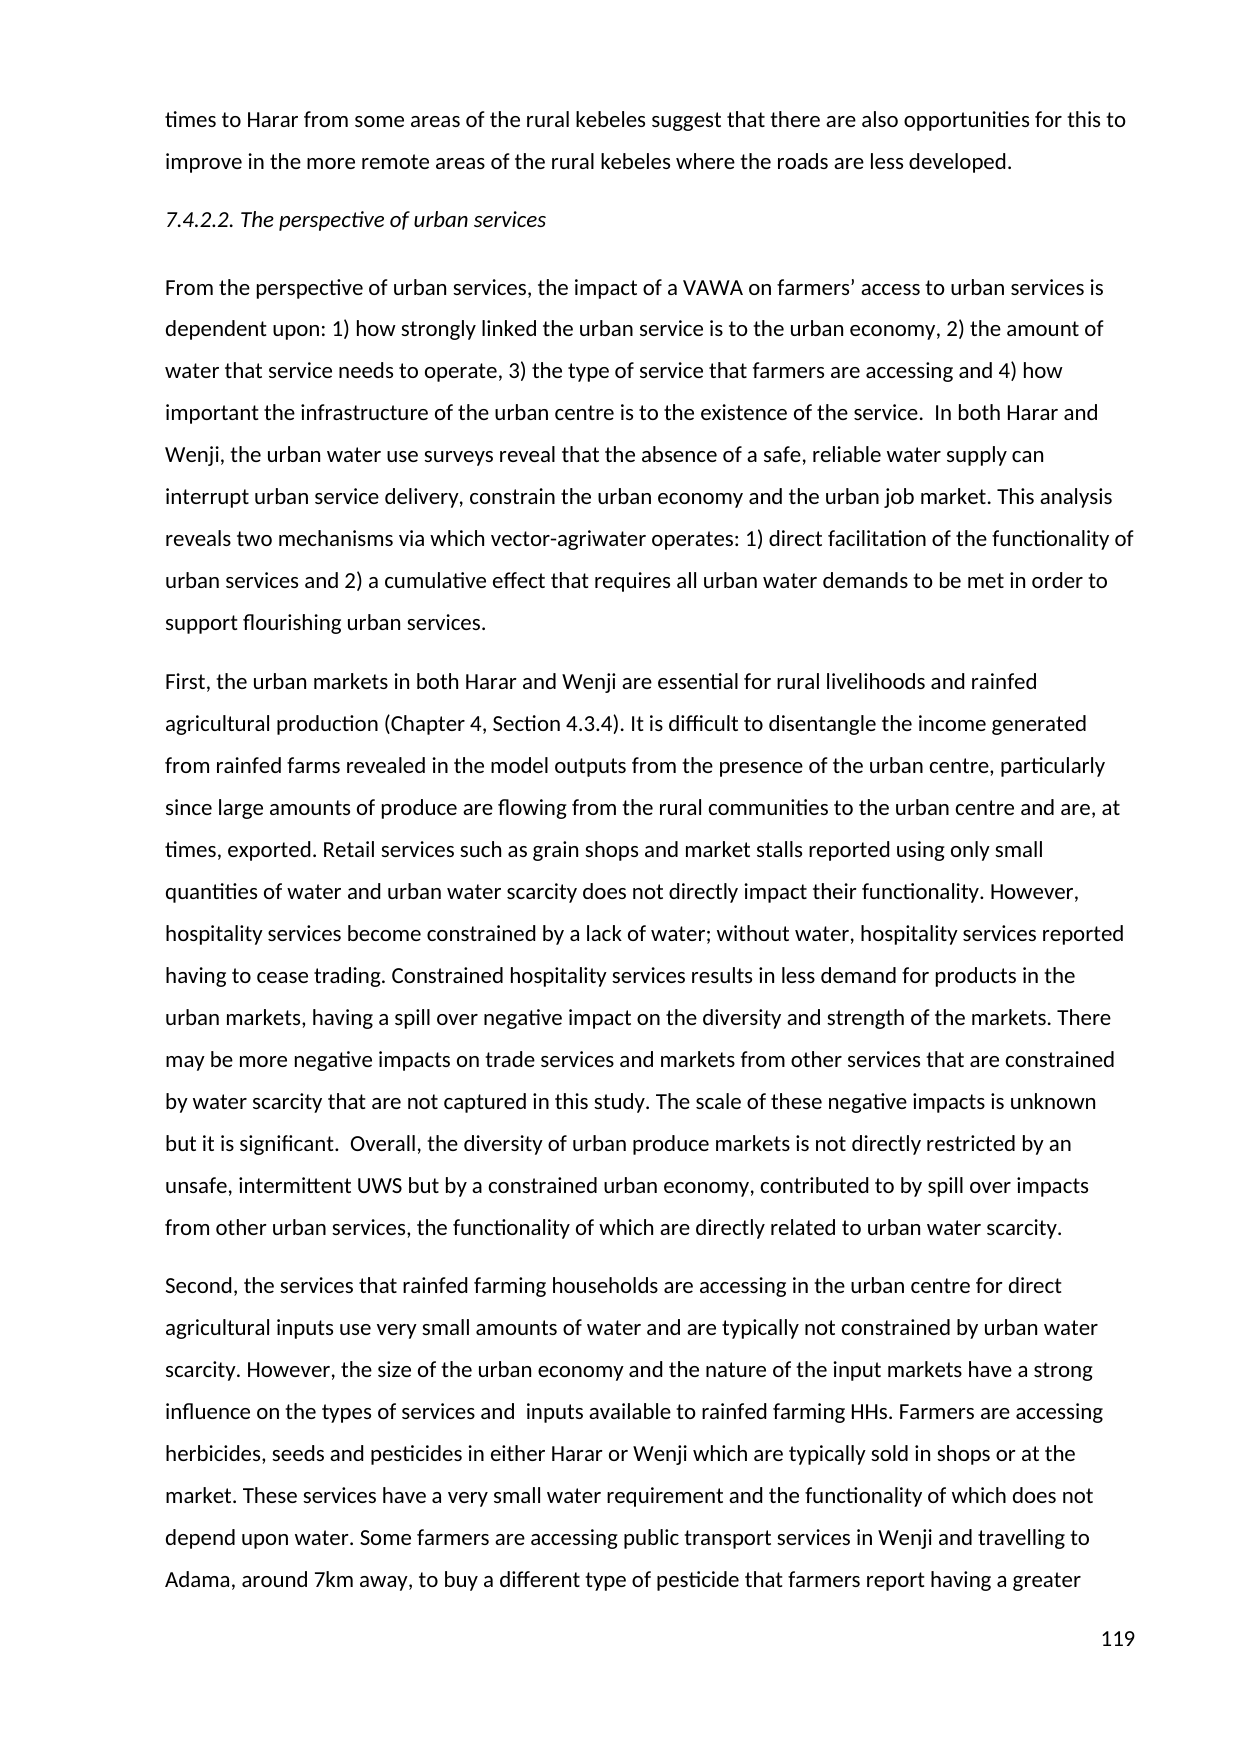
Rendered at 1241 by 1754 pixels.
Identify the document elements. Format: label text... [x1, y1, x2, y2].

text From the perspective of urban services, the impact of a VAWA on farmers’ access to urban services is dependent upon: 1) how strongly linked the urban service is to the urban economy, 2) the amount of water that service needs to operate, 3) the type of service that farmers are accessing and 4) how important the infrastructure of the urban centre is to the existence of the service. In both Harar and Wenji, the urban water use surveys reveal that the absence of a safe, reliable water supply can interrupt urban service delivery, constrain the urban economy and the urban job market. This analysis reveals two mechanisms via which vector-agriwater operates: 1) direct facilitation of the functionality of urban services and 2) a cumulative effect that requires all urban water demands to be met in order to support flourishing urban services. [165, 273, 1135, 636]
text First, the urban markets in both Harar and Wenji are essential for rural livelihoods and rainfed agricultural production (Chapter 4, Section 4.3.4). It is difficult to disentangle the income generated from rainfed farms revealed in the model outputs from the presence of the urban centre, particularly since large amounts of produce are flowing from the rural communities to the urban centre and are, at times, exported. Retail services such as grain shops and market stalls reported using only small quantities of water and urban water scarcity does not directly impact their functionality. However, hospitality services become constrained by a lack of water; without water, hospitality services reported having to cease trading. Constrained hospitality services results in less demand for products in the urban markets, having a spill over negative impact on the diversity and strength of the markets. There may be more negative impacts on trade services and markets from other services that are constrained by water scarcity that are not captured in this study. The scale of these negative impacts is unknown but it is significant. Overall, the diversity of urban produce markets is not directly restricted by an unsafe, intermittent UWS but by a constrained urban economy, contributed to by spill over impacts from other urban services, the functionality of which are directly related to urban water scarcity. [165, 667, 1135, 1241]
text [165, 105, 1135, 175]
subtitle The perspective of urban services [165, 206, 1135, 234]
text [165, 1271, 1135, 1593]
